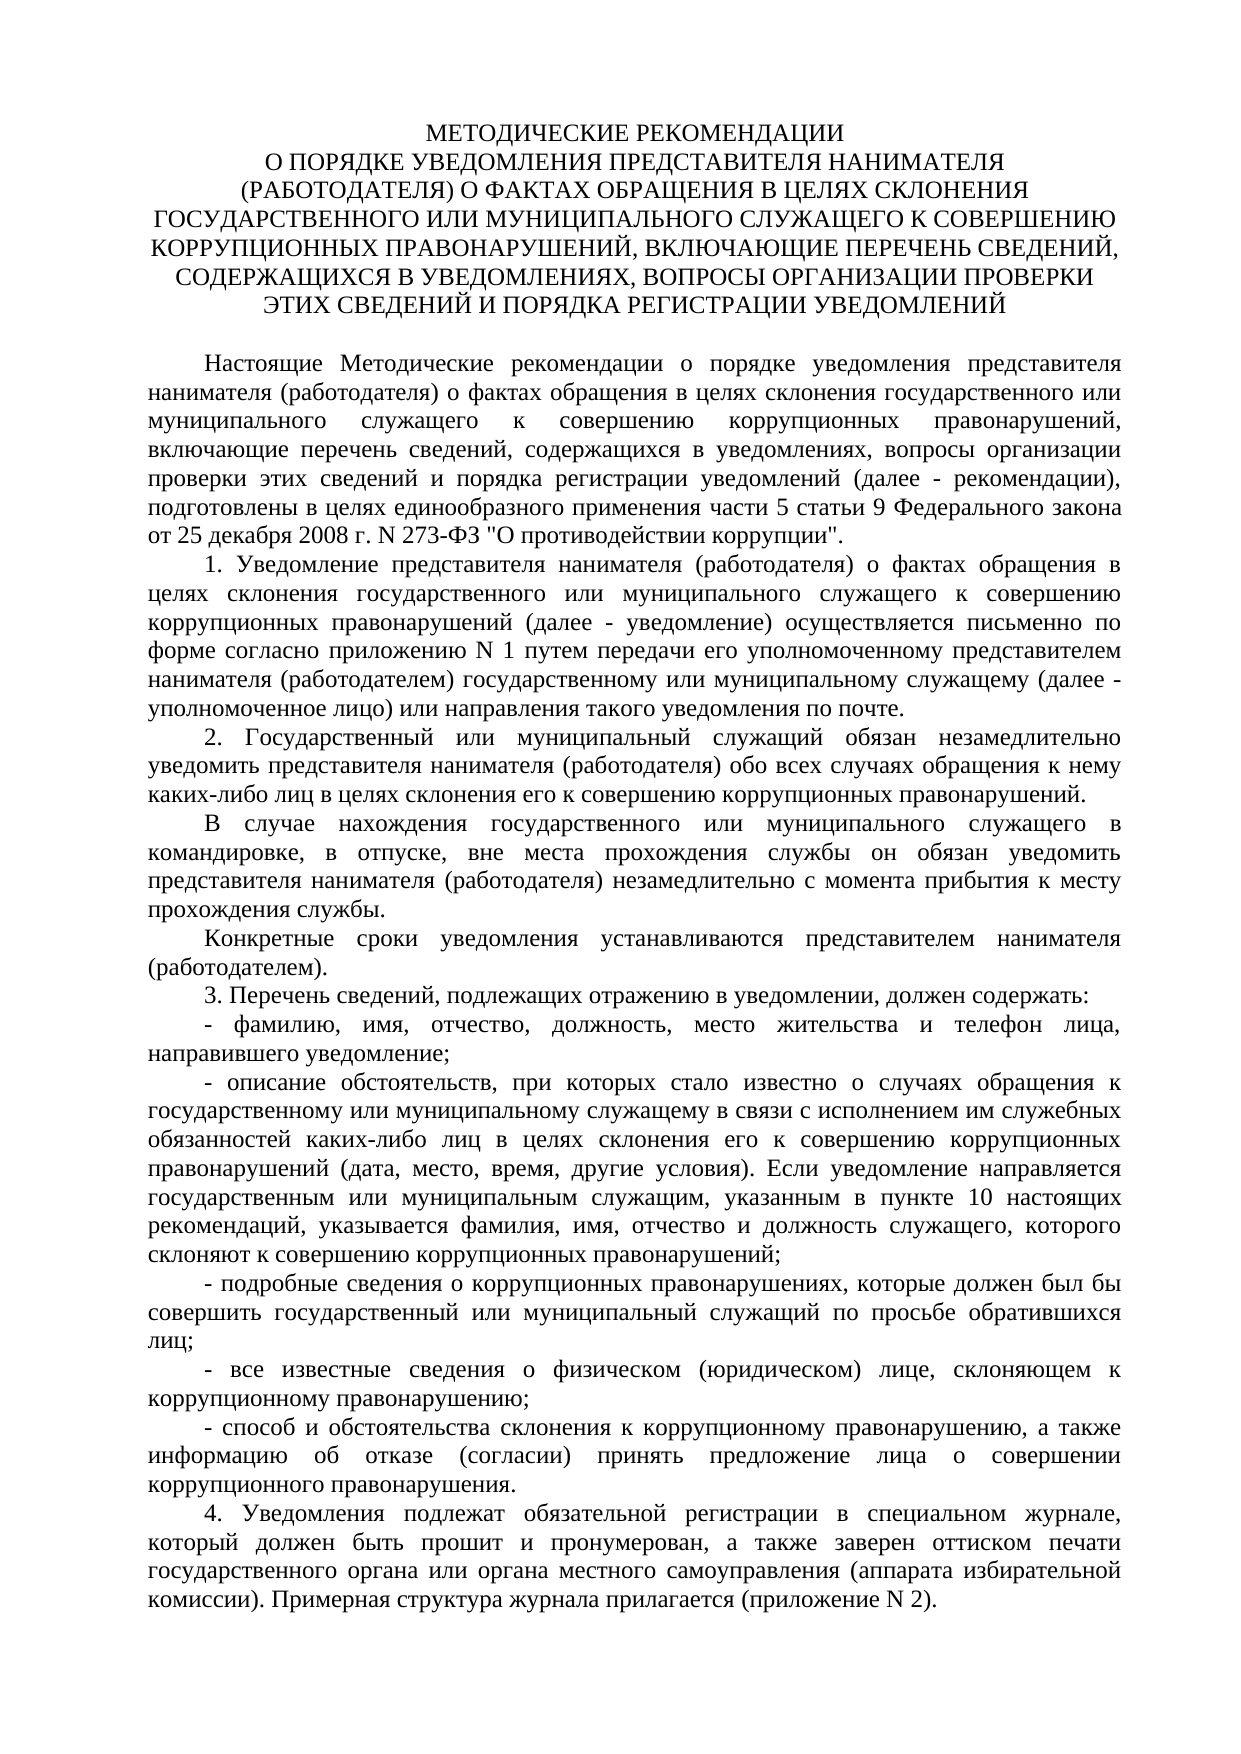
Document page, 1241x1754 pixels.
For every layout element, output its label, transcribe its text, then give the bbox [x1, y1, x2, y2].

text Настоящие Методические рекомендации о порядке уведомления представителя нанимателя (работодателя) о фактах обращения в целях склонения государственного или муниципального служащего к совершению коррупционных правонарушений, включающие перечень сведений, содержащихся в уведомлениях, вопросы организации проверки этих сведений и порядка регистрации уведомлений (далее - рекомендации), подготовлены в целях единообразного применения части 5 статьи 9 Федерального закона от 25 декабря 2008 г. N 273-ФЗ "О противодействии коррупции". [148, 348, 1122, 549]
text СОДЕРЖАЩИХСЯ В УВЕДОМЛЕНИЯХ, ВОПРОСЫ ОРГАНИЗАЦИИ ПРОВЕРКИ [148, 262, 1122, 291]
text - все известные сведения о физическом (юридическом) лице, склоняющем к коррупционному правонарушению; [148, 1354, 1122, 1412]
text 1. Уведомление представителя нанимателя (работодателя) о фактах обращения в целях склонения государственного или муниципального служащего к совершению коррупционных правонарушений (далее - уведомление) осуществляется письменно по форме согласно приложению N 1 путем передачи его уполномоченному представителем нанимателя (работодателем) государственному или муниципальному служащему (далее - уполномоченное лицо) или направления такого уведомления по почте. [148, 549, 1122, 722]
text Конкретные сроки уведомления устанавливаются представителем нанимателя (работодателем). [148, 923, 1122, 981]
text О ПОРЯДКЕ УВЕДОМЛЕНИЯ ПРЕДСТАВИТЕЛЯ НАНИМАТЕЛЯ [148, 147, 1122, 176]
text МЕТОДИЧЕСКИЕ РЕКОМЕНДАЦИИ [148, 118, 1122, 147]
text 4. Уведомления подлежат обязательной регистрации в специальном журнале, который должен быть прошит и пронумерован, а также заверен оттиском печати государственного органа или органа местного самоуправления (аппарата избирательной комиссии). Примерная структура журнала прилагается (приложение N 2). [148, 1498, 1122, 1613]
text ГОСУДАРСТВЕННОГО ИЛИ МУНИЦИПАЛЬНОГО СЛУЖАЩЕГО К СОВЕРШЕНИЮ [148, 204, 1122, 233]
text 2. Государственный или муниципальный служащий обязан незамедлительно уведомить представителя нанимателя (работодателя) обо всех случаях обращения к нему каких-либо лиц в целях склонения его к совершению коррупционных правонарушений. [148, 722, 1122, 808]
text ЭТИХ СВЕДЕНИЙ И ПОРЯДКА РЕГИСТРАЦИИ УВЕДОМЛЕНИЙ [148, 291, 1122, 319]
text - фамилию, имя, отчество, должность, место жительства и телефон лица, направившего уведомление; [148, 1009, 1122, 1067]
text 3. Перечень сведений, подлежащих отражению в уведомлении, должен содержать: [148, 981, 1122, 1009]
text - описание обстоятельств, при которых стало известно о случаях обращения к государственному или муниципальному служащему в связи с исполнением им служебных обязанностей каких-либо лиц в целях склонения его к совершению коррупционных правонарушений (дата, место, время, другие условия). Если уведомление направляется государственным или муниципальным служащим, указанным в пункте 10 настоящих рекомендаций, указывается фамилия, имя, отчество и должность служащего, которого склоняют к совершению коррупционных правонарушений; [148, 1067, 1122, 1268]
text КОРРУПЦИОННЫХ ПРАВОНАРУШЕНИЙ, ВКЛЮЧАЮЩИЕ ПЕРЕЧЕНЬ СВЕДЕНИЙ, [148, 233, 1122, 262]
text (РАБОТОДАТЕЛЯ) О ФАКТАХ ОБРАЩЕНИЯ В ЦЕЛЯХ СКЛОНЕНИЯ [148, 176, 1122, 204]
text - способ и обстоятельства склонения к коррупционному правонарушению, а также информацию об отказе (согласии) принять предложение лица о совершении коррупционного правонарушения. [148, 1412, 1122, 1498]
text - подробные сведения о коррупционных правонарушениях, которые должен был бы совершить государственный или муниципальный служащий по просьбе обратившихся лиц; [148, 1268, 1122, 1354]
text В случае нахождения государственного или муниципального служащего в командировке, в отпуске, вне места прохождения службы он обязан уведомить представителя нанимателя (работодателя) незамедлительно с момента прибытия к месту прохождения службы. [148, 808, 1122, 923]
